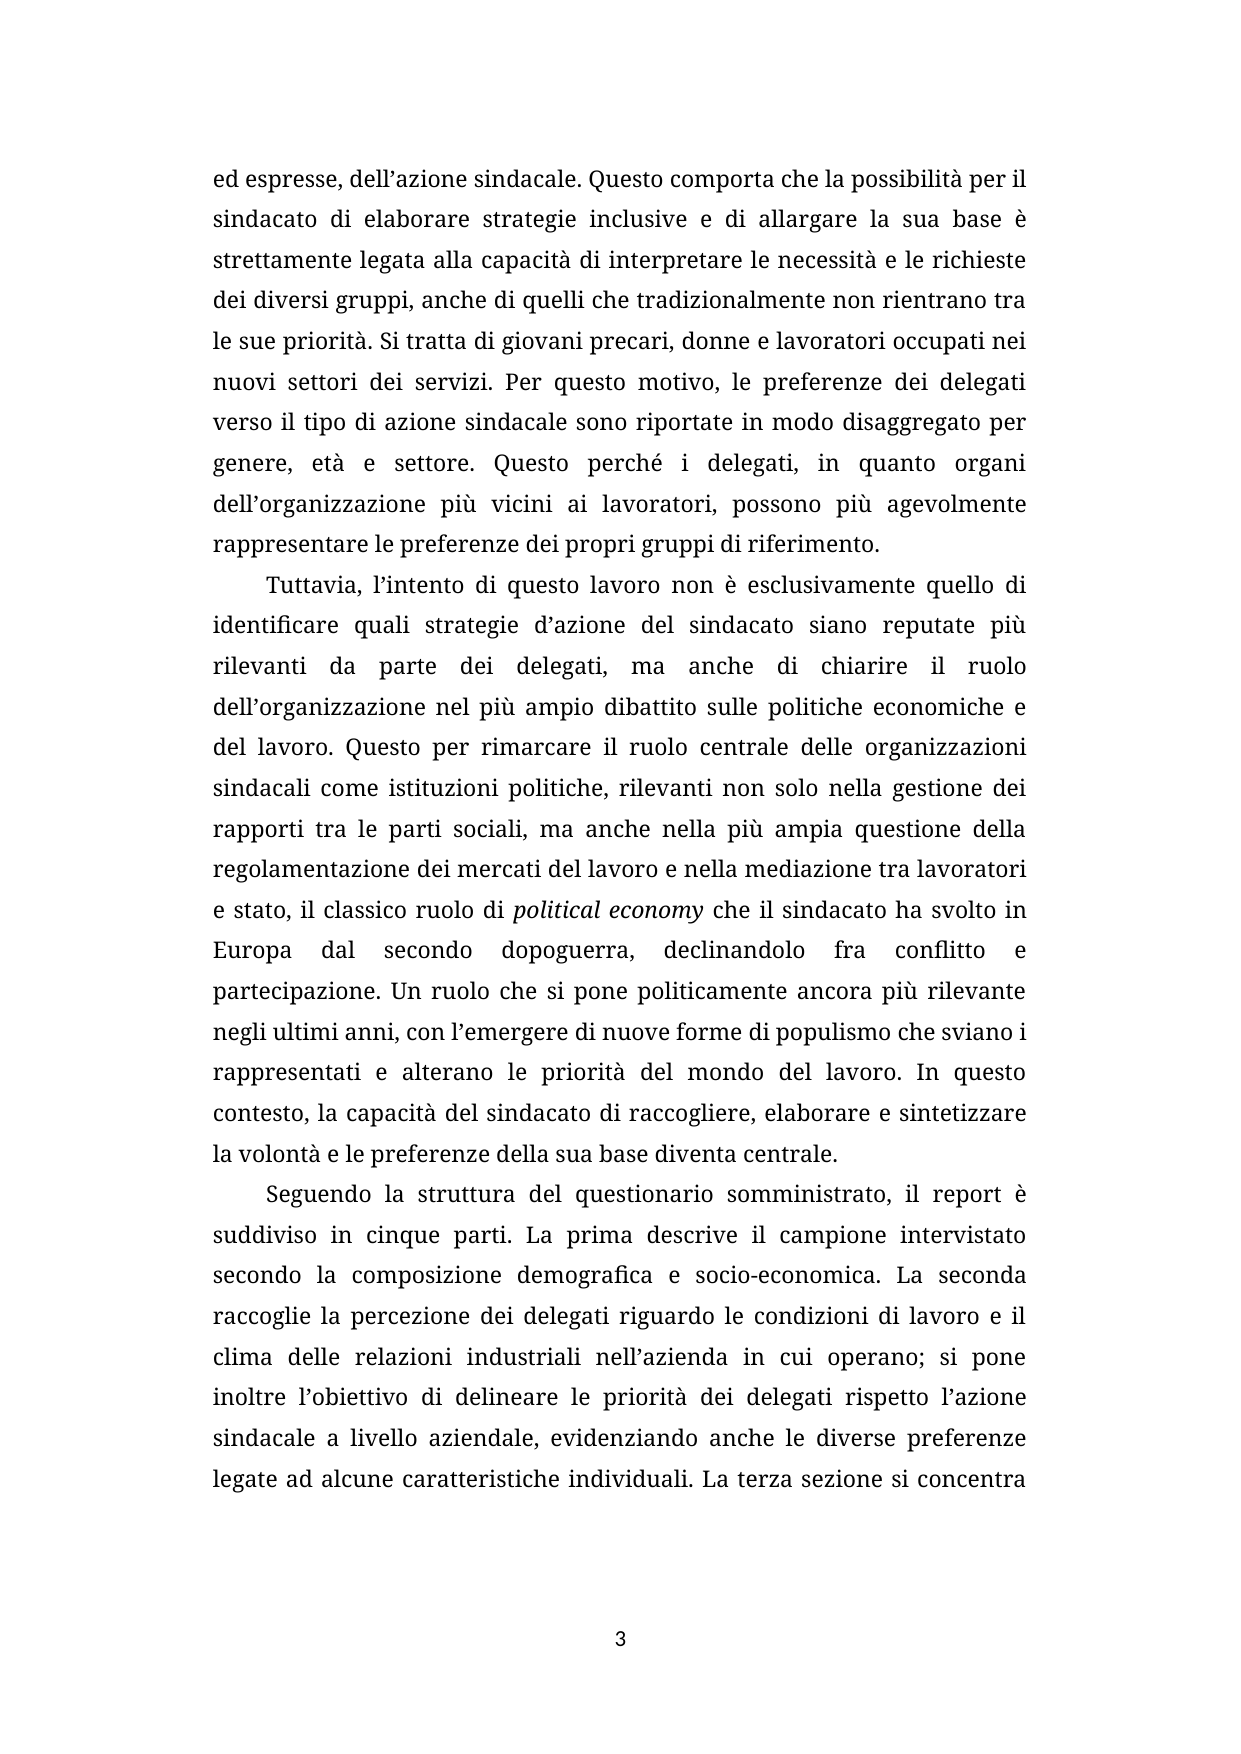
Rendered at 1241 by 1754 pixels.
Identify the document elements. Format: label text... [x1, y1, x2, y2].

text Tuttavia, l’intento di questo lavoro non è esclusivamente quello di identificare quali strategie d’azione del sindacato siano reputate più rilevanti da parte dei delegati, ma anche di chiarire il ruolo dell’organizzazione nel più ampio dibattito sulle politiche economiche e del lavoro. Questo per rimarcare il ruolo centrale delle organizzazioni sindacali come istituzioni politiche, rilevanti non solo nella gestione dei rapporti tra le parti sociali, ma anche nella più ampia questione della regolamentazione dei mercati del lavoro e nella mediazione tra lavoratori e stato, il classico ruolo di political economy che il sindacato ha svolto in Europa dal secondo dopoguerra, declinandolo fra conflitto e partecipazione. Un ruolo che si pone politicamente ancora più rilevante negli ultimi anni, con l’emergere di nuove forme di populismo che sviano i rappresentati e alterano le priorità del mondo del lavoro. In questo contesto, la capacità del sindacato di raccogliere, elaborare e sintetizzare la volontà e le preferenze della sua base diventa centrale. [213, 569, 1028, 1169]
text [213, 162, 1028, 559]
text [213, 1178, 1028, 1494]
